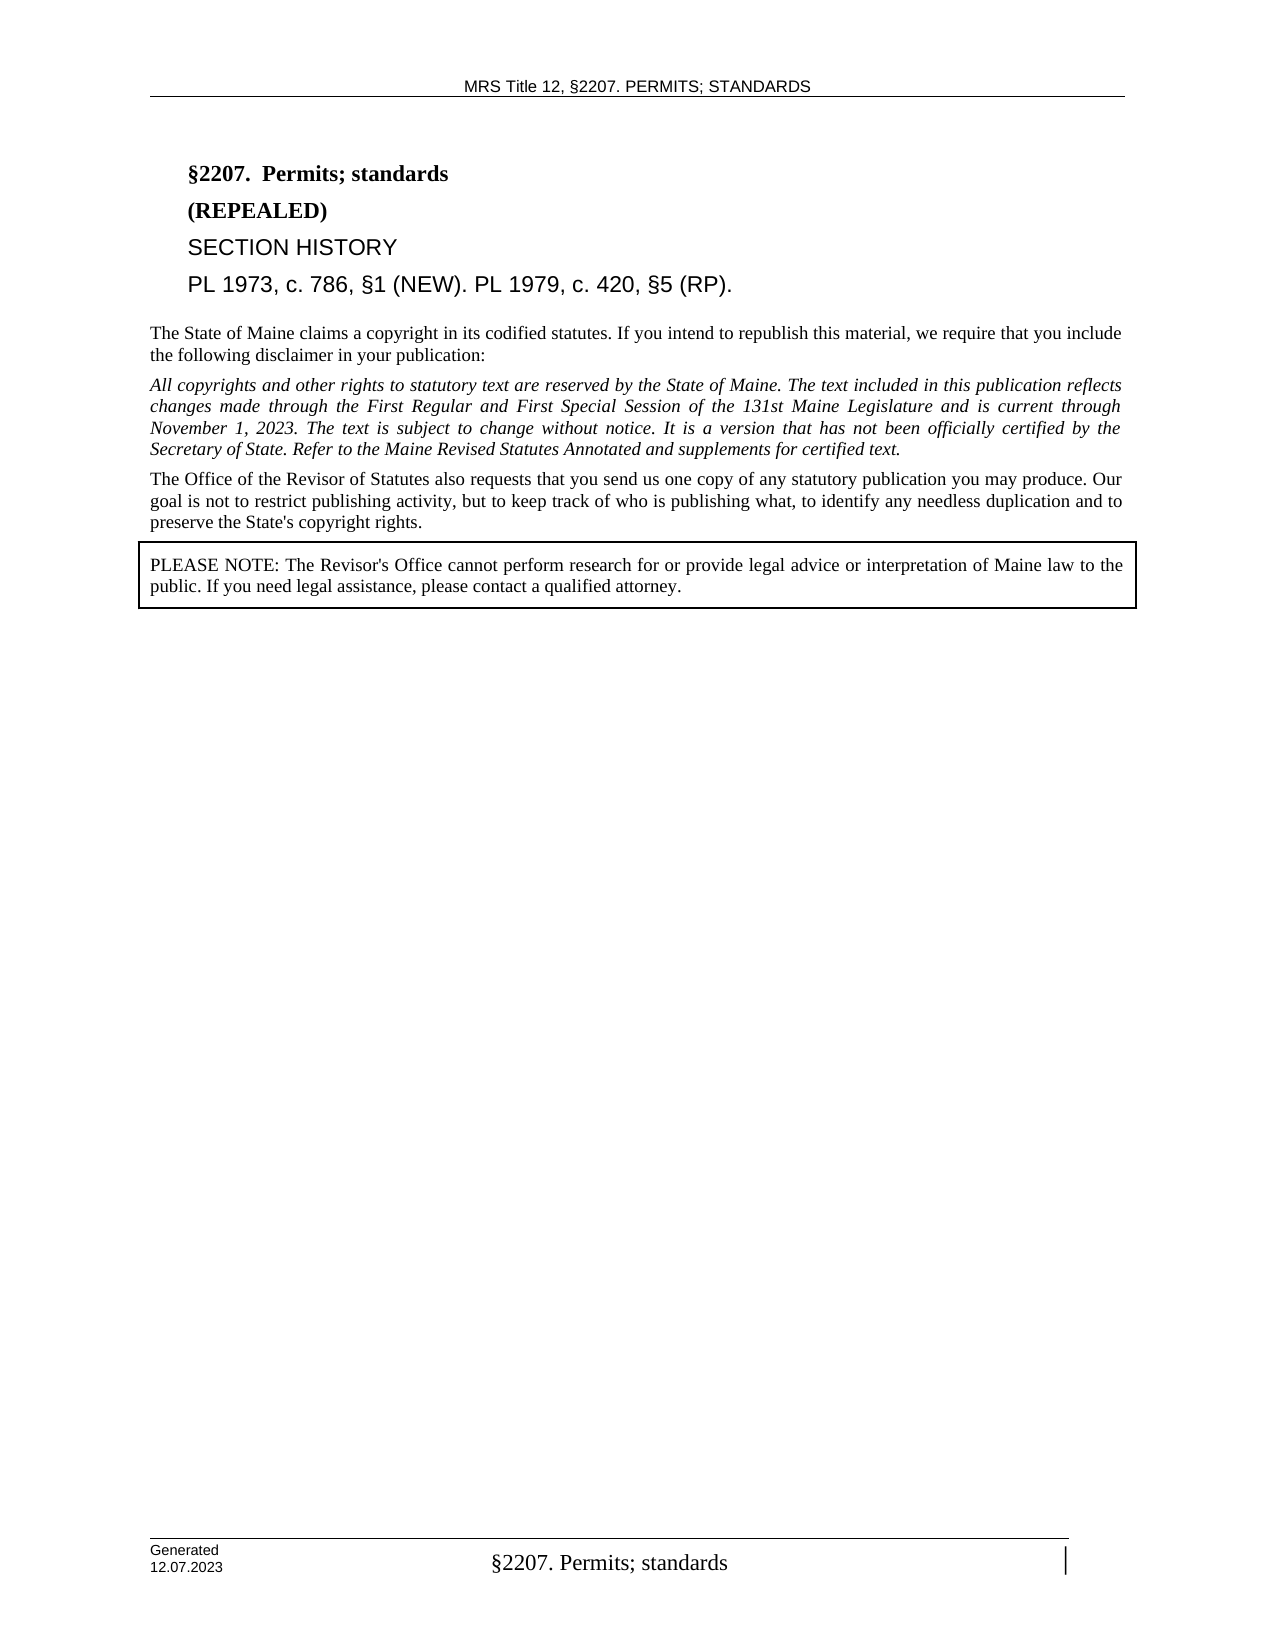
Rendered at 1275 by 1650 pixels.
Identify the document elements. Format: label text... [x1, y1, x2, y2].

text The State of Maine claims a copyright in its codified statutes. If you intend to republish this material, we require that you include the following disclaimer in your publication: [150, 322, 1125, 365]
text SECTION HISTORY [187, 234, 1125, 260]
text PL 1973, c. 786, §1 (NEW). PL 1979, c. 420, §5 (RP). [187, 271, 1125, 297]
text §2207. Permits; standards [187, 160, 1125, 187]
text The Office of the Revisor of Statutes also requests that you send us one copy of any statutory publication you may produce. Our goal is not to restrict publishing activity, but to keep track of who is publishing what, to identify any needless duplication and to preserve the State's copyright rights. [150, 468, 1125, 533]
text (REPEALED) [187, 197, 1125, 223]
text PLEASE NOTE: The Revisor's Office cannot perform research for or provide legal advice or interpretation of Maine law to the public. If you need legal assistance, please contact a qualified attorney. [140, 543, 1135, 607]
text All copyrights and other rights to statutory text are reserved by the State of Maine. The text included in this publication reflects changes made through the First Regular and First Special Session of the 131st Maine Legislature and is current through November 1, 2023 . The text is subject to change without notice. It is a version that has not been officially certified by the Secretary of State. Refer to the Maine Revised Statutes Annotated and supplements for certified text. [150, 373, 1125, 460]
